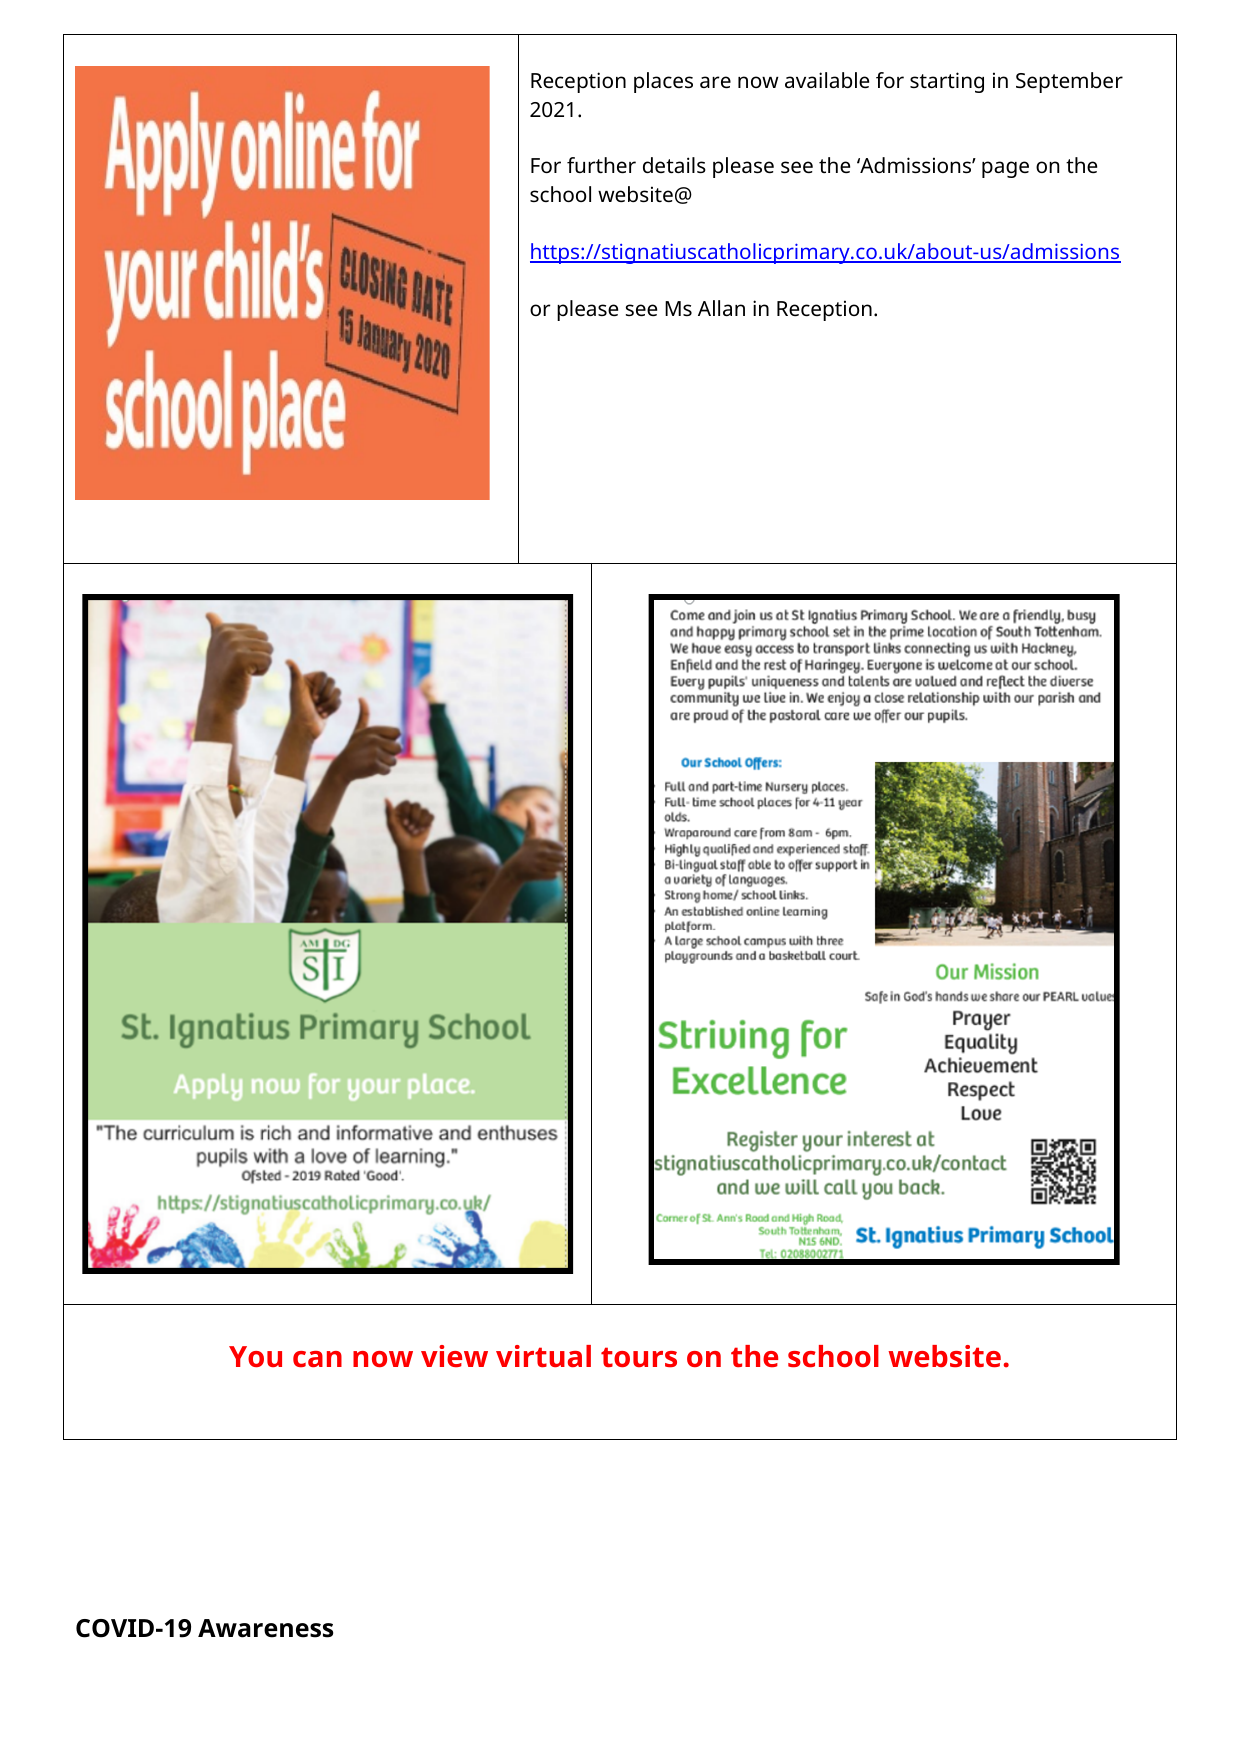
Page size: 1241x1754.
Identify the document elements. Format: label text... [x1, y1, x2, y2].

picture [75, 66, 490, 500]
table_cell [592, 564, 1176, 1304]
picture [82, 594, 574, 1274]
table_header [64, 35, 518, 562]
text COVID-19 Awareness [75, 1610, 1165, 1644]
picture [648, 594, 1120, 1265]
table_header Reception places are now available for starting in September 2021. For further details please see the ‘Admissions’ page on the school website@ https://stignatiuscatholicprimary.co.uk/about-us/admissions or please see Ms Allan in Reception. [519, 35, 1176, 562]
table_cell You can now view virtual tours on the school website. [64, 1305, 1176, 1439]
table_cell [64, 564, 591, 1304]
